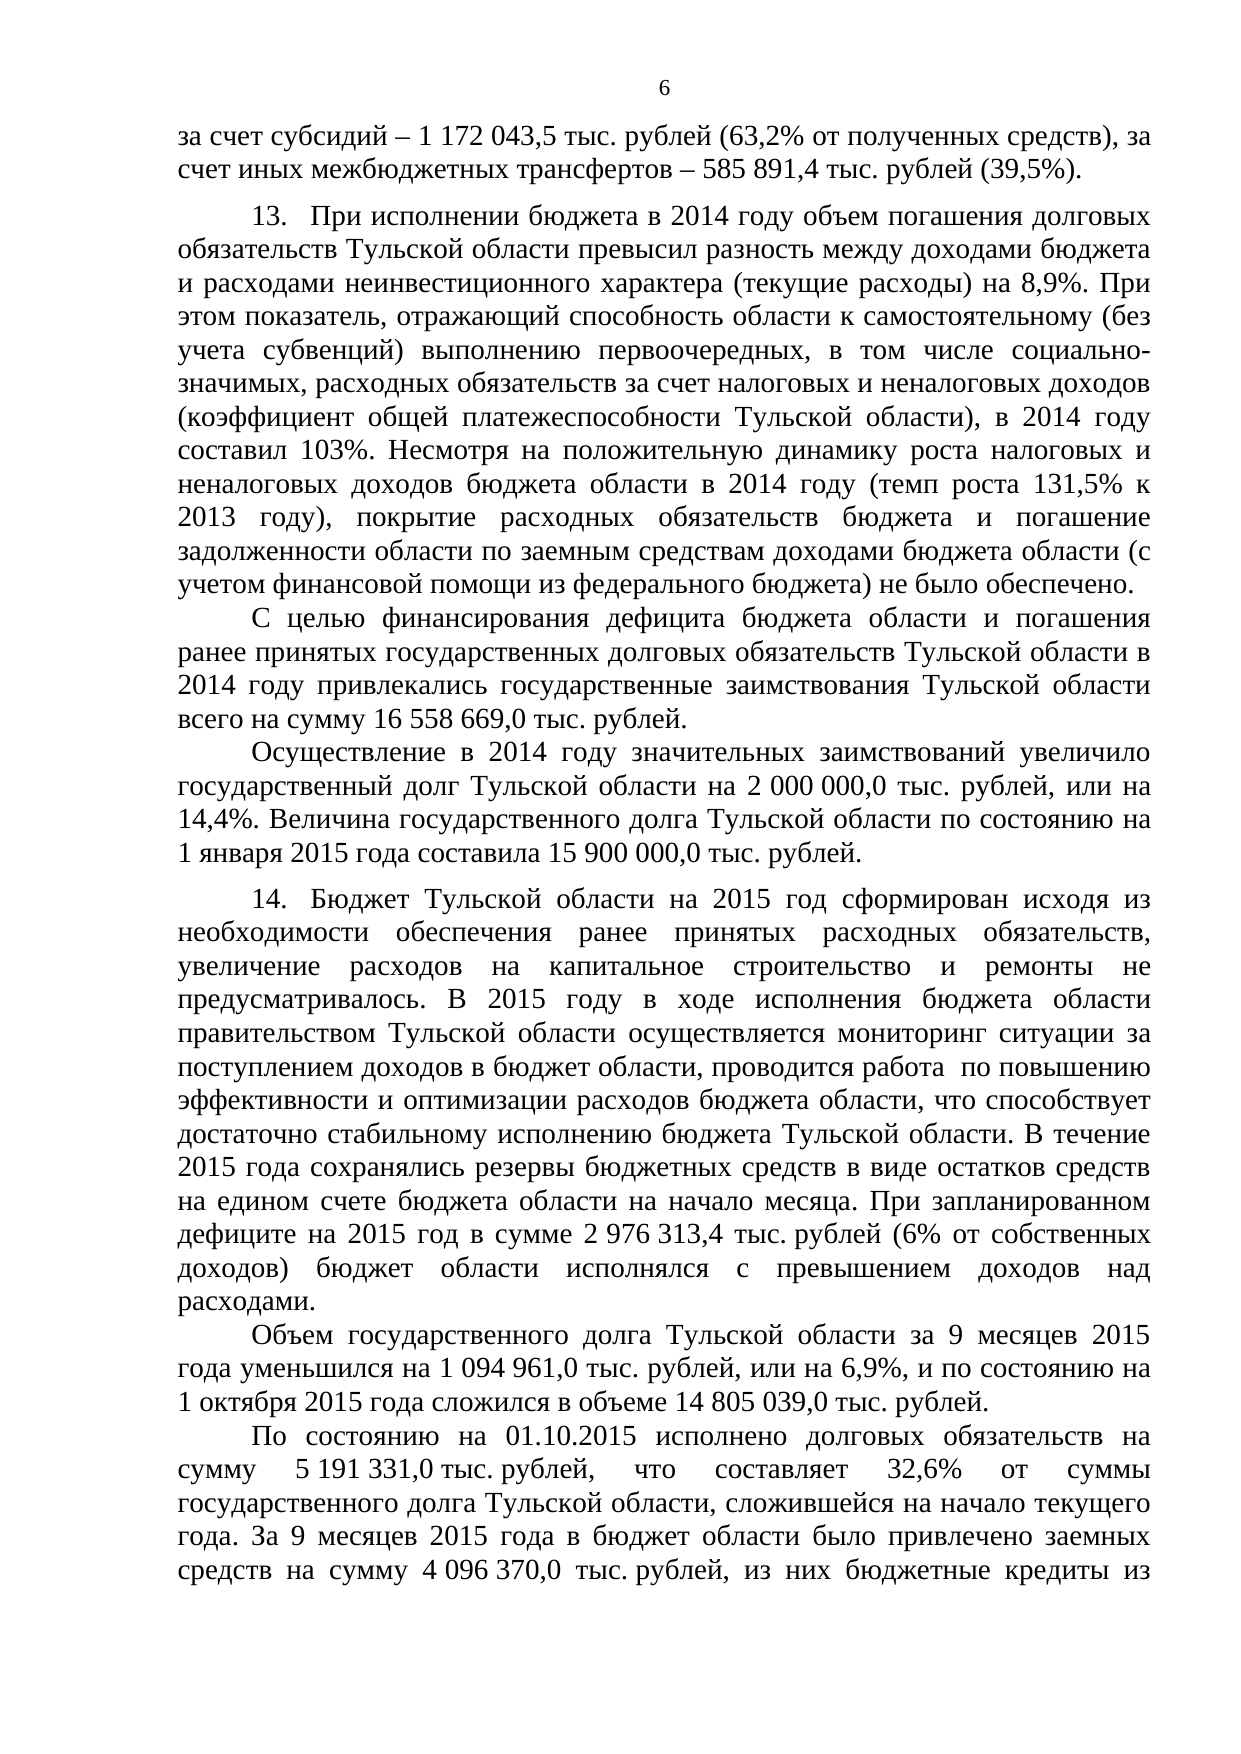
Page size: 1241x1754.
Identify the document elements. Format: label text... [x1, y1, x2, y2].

text Осуществление в 2014 году значительных заимствований увеличило государственный долг Тульской области на 2 000 000,0 тыс. рублей, или на 14,4%. Величина государственного долга Тульской области по состоянию на 1 января 2015 года составила 15 900 000,0 тыс. рублей. [177, 734, 1152, 868]
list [177, 118, 1152, 185]
text Объем государственного долга Тульской области за 9 месяцев 2015 года уменьшился на 1 094 961,0 тыс. рублей, или на 6,9%, и по состоянию на 1 октября 2015 года сложился в объеме 14 805 039,0 тыс. рублей. [177, 1317, 1152, 1418]
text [177, 1418, 1152, 1585]
list Бюджет Тульской области на 2015 год сформирован исходя из необходимости обеспечения ранее принятых расходных обязательств, увеличение расходов на капитальное строительство и ремонты не предусматривалось. В 2015 году в ходе исполнения бюджета области правительством Тульской области осуществляется мониторинг ситуации за поступлением доходов в бюджет области, проводится работа по повышению эффективности и оптимизации расходов бюджета области, что способствует достаточно стабильному исполнению бюджета Тульской области. В течение 2015 года сохранялись резервы бюджетных средств в виде остатков средств на едином счете бюджета области на начало месяца. При запланированном дефиците на 2015 год в сумме 2 976 313,4 тыс. рублей (6% от собственных доходов) бюджет области исполнялся с превышением доходов над расходами. [177, 881, 1152, 1317]
list При исполнении бюджета в 2014 году объем погашения долговых обязательств Тульской области превысил разность между доходами бюджета и расходами неинвестиционного характера (текущие расходы) на 8,9%. При этом показатель, отражающий способность области к самостоятельному (без учета субвенций) выполнению первоочередных, в том числе социально-значимых, расходных обязательств за счет налоговых и неналоговых доходов (коэффициент общей платежеспособности Тульской области), в 2014 году составил 103%. Несмотря на положительную динамику роста налоговых и неналоговых доходов бюджета области в 2014 году (темп роста 131,5% к 2013 году), покрытие расходных обязательств бюджета и погашение задолженности области по заемным средствам доходами бюджета области (с учетом финансовой помощи из федерального бюджета) не было обеспечено. [177, 198, 1152, 600]
text С целью финансирования дефицита бюджета области и погашения ранее принятых государственных долговых обязательств Тульской области в 2014 году привлекались государственные заимствования Тульской области всего на сумму 16 558 669,0 тыс. рублей. [177, 600, 1152, 734]
